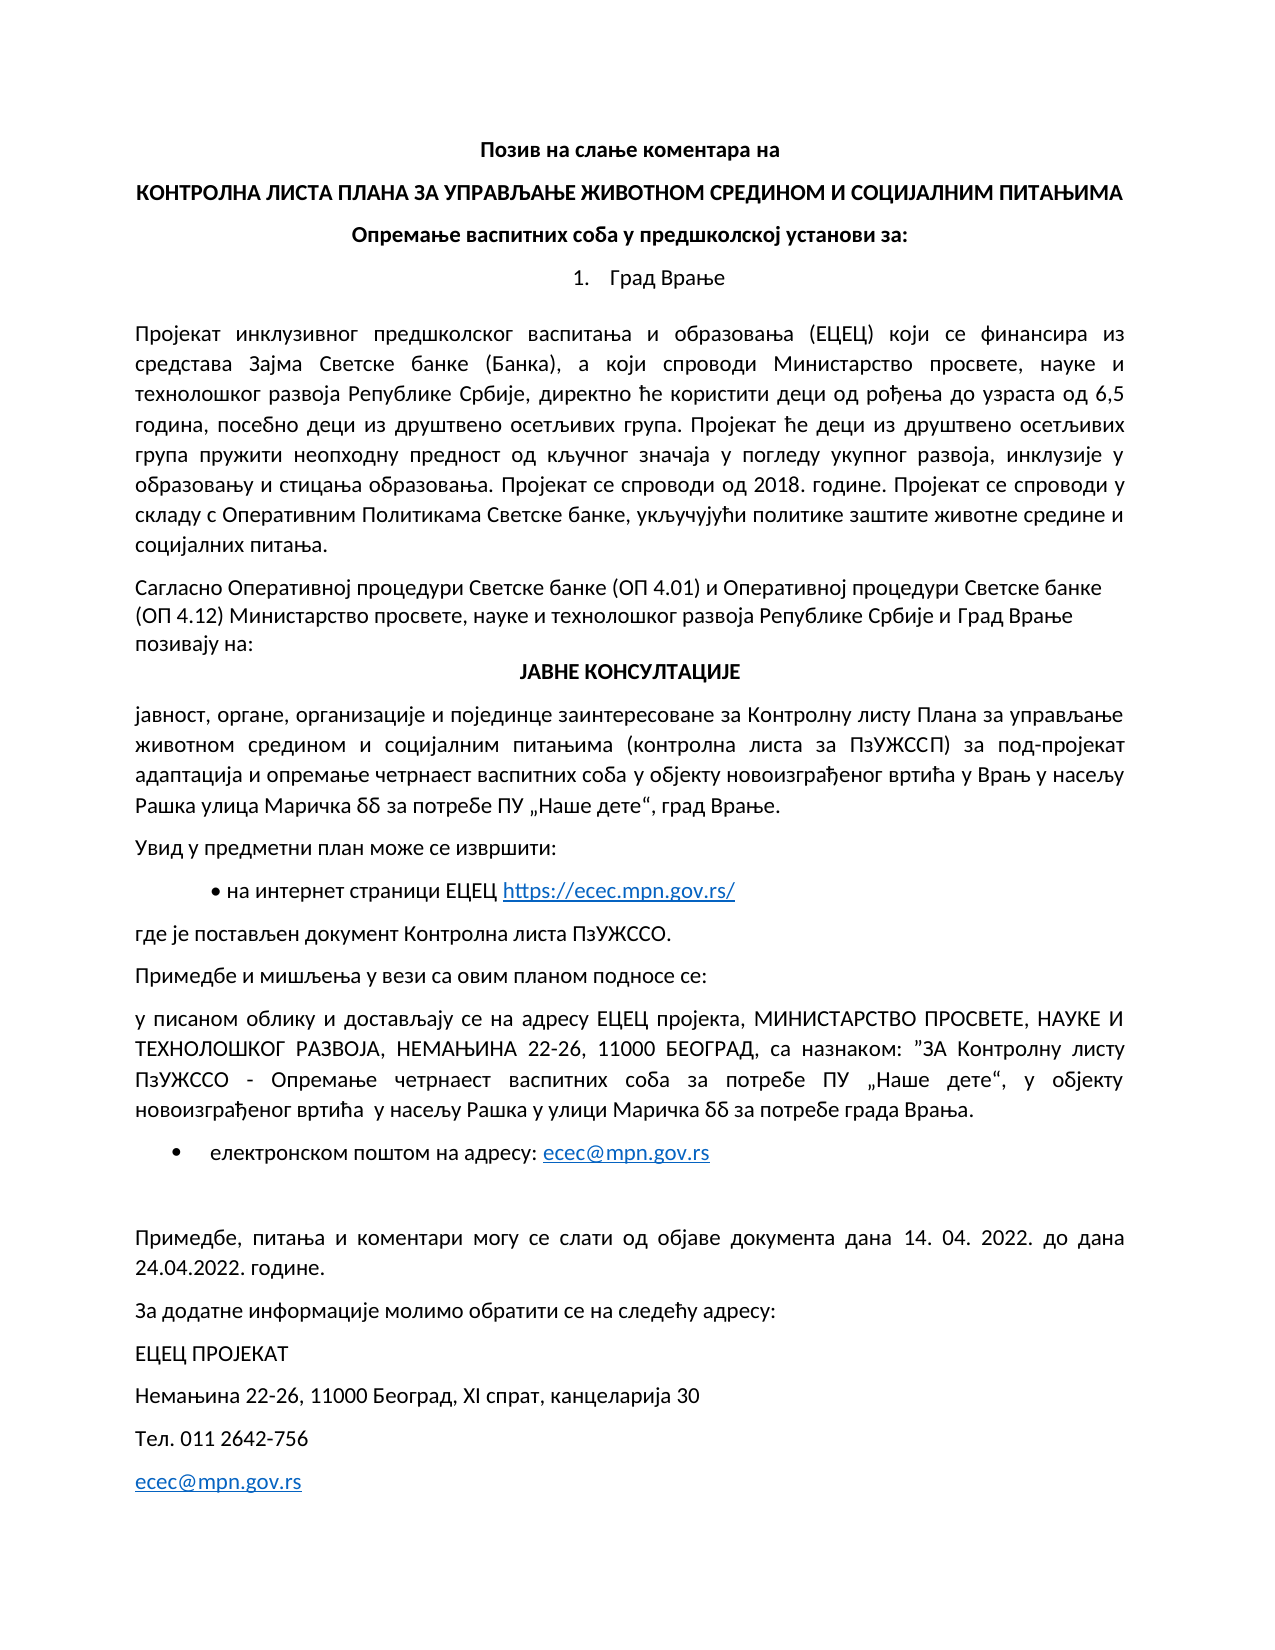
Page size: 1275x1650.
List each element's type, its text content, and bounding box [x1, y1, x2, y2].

text КОНТРОЛНА ЛИСТА ПЛАНА ЗА УПРАВЉАЊЕ ЖИВОТНОМ СРЕДИНОМ И СОЦИЈАЛНИМ ПИТАЊИМА [135, 178, 1125, 206]
text ecec@mpn.gov.rs [135, 1467, 1125, 1495]
text Сагласно Оперативној процедури Светске банке (ОП 4.01) и Оперативној процедури Светске банке (ОП 4.12) Министарство просвете, науке и технолошког развоја Републике Србије и Град Врање позивају на: [135, 573, 1125, 657]
text Пројекат инклузивног предшколског васпитања и образовања (ЕЦЕЦ) који се финансира из средстава Зајма Светске банке (Банка), а који спроводи Министарство просвете, науке и технолошког развоја Републике Србије, директно ће користити деци од рођења до узраста од 6,5 година, посебно деци из друштвено осетљивих група. Пројекат ће деци из друштвено осетљивих група пружити неопходну предност од кључног значаја у погледу укупног развоја, инклузије у образовању и стицања образовања. Пројекат се спроводи од 2018. године. Пројекат се спроводи у складу с Оперативним Политикама Светске банке, укључујући политике заштите животне средине и социјалних питања. [135, 319, 1125, 559]
list Град Врање [172, 263, 1125, 291]
text ЕЦЕЦ ПРОЈЕКАТ [135, 1339, 1125, 1367]
list електронском поштом на адресу: ecec@mpn.gov.rs [172, 1138, 1125, 1166]
text • на интернет страници ЕЦЕЦ https://ecec.mpn.gov.rs/ [135, 876, 1125, 904]
text Тел. 011 2642-756 [135, 1424, 1125, 1452]
text у писаном облику и достављају се на адресу ЕЦЕЦ пројекта, МИНИСТАРСТВО ПРОСВЕТЕ, НАУКЕ И ТЕХНОЛОШКОГ РАЗВОЈА, НЕМАЊИНА 22-26, 11000 БЕОГРАД, са назнаком: ”ЗА Контролну листу ПзУЖССО - Опремање четрнаест васпитних соба за потребе ПУ „Наше дете“, у објекту новоизграђеног вртића у насељу Рашка у улици Маричка бб за потребе града Врања. [135, 1004, 1125, 1123]
text јавност, органе, организације и појединце заинтересоване за Контролну листу Плана за управљање животном средином и социјалним питањима (контролна листа за ПзУЖССП) за под-пројекат адаптација и опремање четрнаест васпитних соба у објекту новоизграђеног вртића у Врањ у насељу Рашка улица Маричка бб за потребе ПУ „Наше дете“, град Врање. [135, 700, 1125, 819]
text Немањина 22-26, 11000 Београд, XI спрат, канцеларија 30 [135, 1381, 1125, 1409]
text Опремање васпитних соба у предшколској установи за: [135, 220, 1125, 248]
text За додатне информације молимо обратити се на следећу адресу: [135, 1296, 1125, 1324]
text где је постављен документ Контролна листа ПзУЖССО. [135, 919, 1125, 947]
text Позив на слање коментара на [135, 135, 1125, 163]
text Примедбe, питања и коментари могу се слати од објаве документа дана 14. 04. 2022. до дана 24.04.2022. године. [135, 1223, 1125, 1281]
text ЈАВНЕ КОНСУЛТАЦИЈЕ [135, 657, 1125, 685]
text Примедбе и мишљења у вези са овим планом подносе се: [135, 962, 1125, 989]
text Увид у предметни план може се извршити: [135, 833, 1125, 861]
